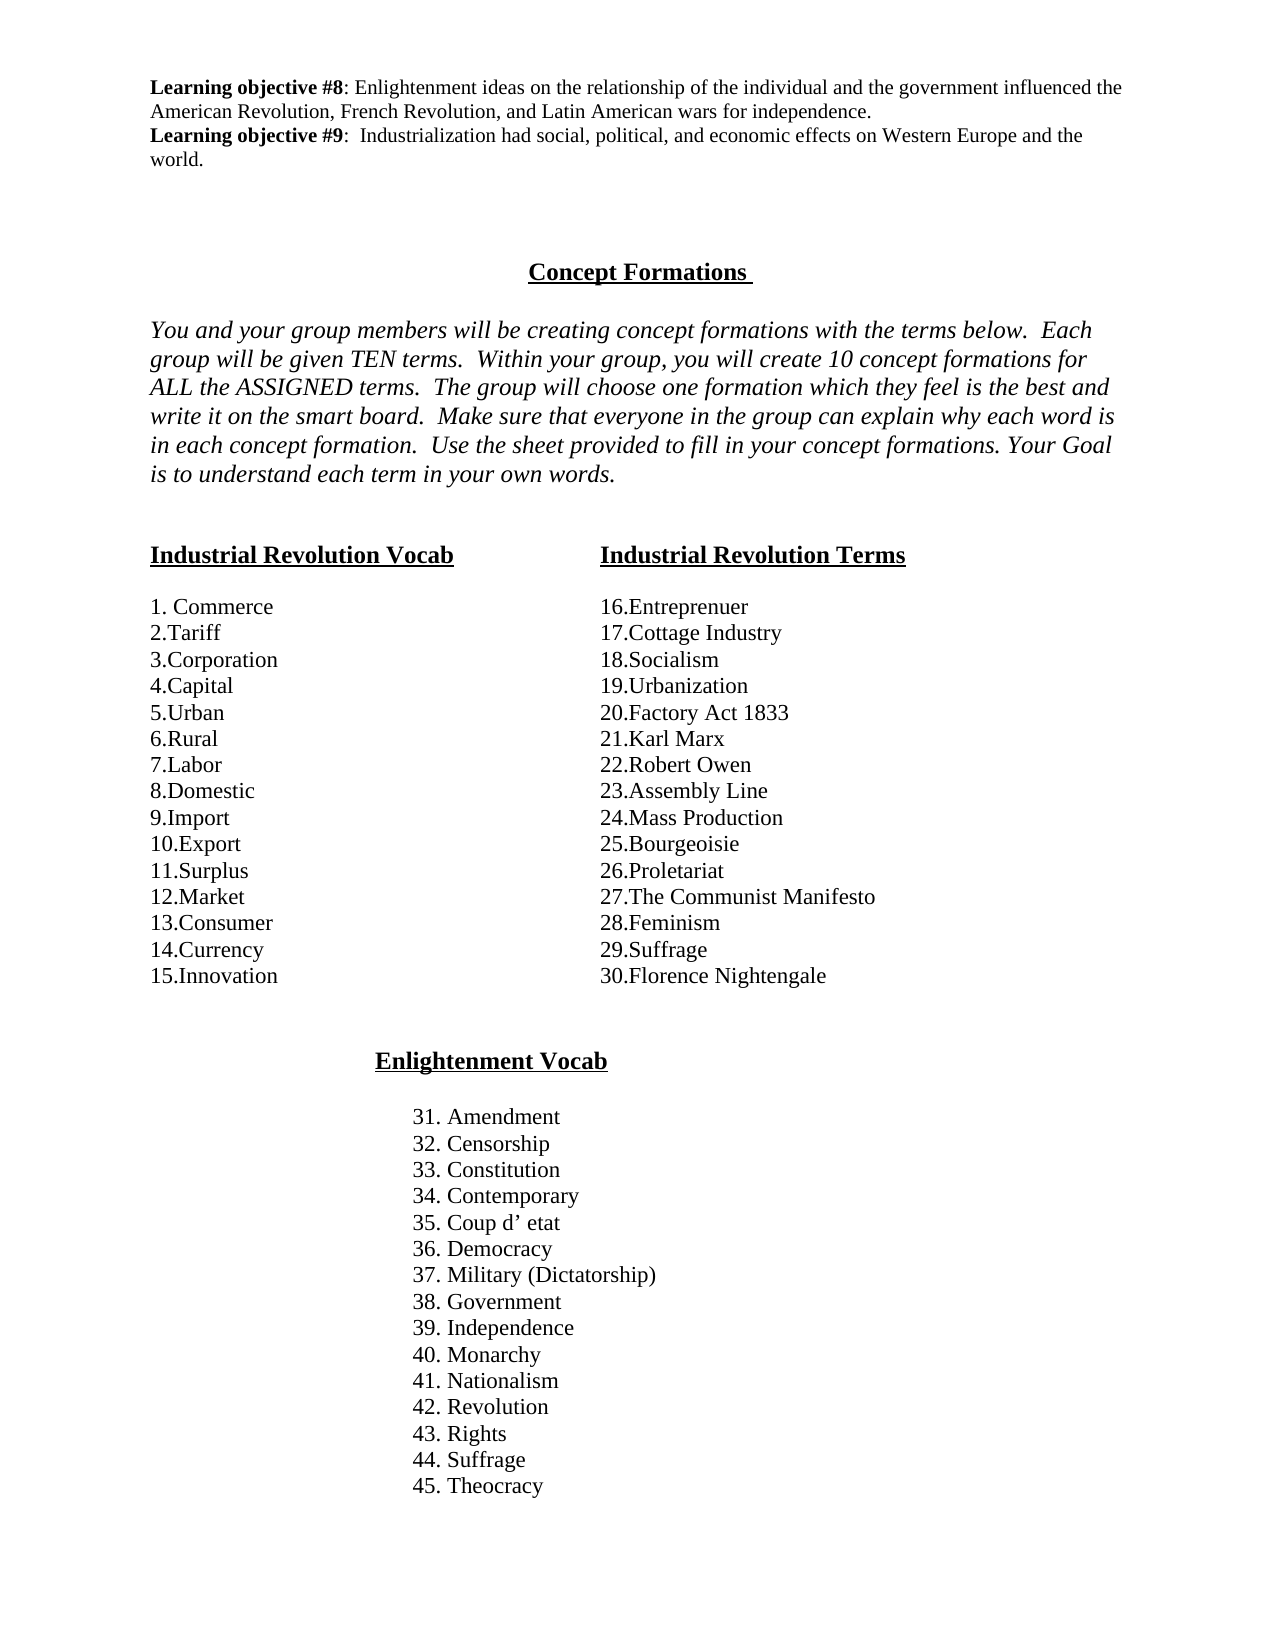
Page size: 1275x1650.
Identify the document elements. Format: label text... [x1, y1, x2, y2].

text 43. Rights [337, 1420, 1125, 1446]
text 40. Monarchy [337, 1341, 1125, 1367]
text 37. Military (Dictatorship) [337, 1262, 1125, 1288]
text 41. Nationalism [337, 1367, 1125, 1393]
text 42. Revolution [337, 1393, 1125, 1420]
text 45. Theocracy [337, 1472, 1125, 1499]
text 13.Consumer 28.Feminism [150, 909, 1125, 936]
text 10.Export 25.Bourgeoisie [150, 830, 1125, 857]
text 34. Contemporary [337, 1182, 1125, 1209]
text Industrial Revolution Vocab Industrial Revolution Terms [150, 540, 1125, 569]
text 31. Amendment [412, 1103, 1125, 1130]
text 6.Rural 21.Karl Marx [150, 725, 1125, 751]
text 11.Surplus 26.Proletariat [150, 857, 1125, 883]
text 7.Labor 22.Robert Owen [150, 751, 1125, 778]
text 8.Domestic 23.Assembly Line [150, 778, 1125, 804]
text 33. Constitution [337, 1156, 1125, 1182]
text 39. Independence [337, 1314, 1125, 1341]
text 32. Censorship [337, 1130, 1125, 1156]
text Concept Formations [150, 257, 1125, 286]
text You and your group members will be creating concept formations with the terms below. Each group will be given TEN terms. Within your group, you will create 10 concept formations for ALL the ASSIGNED terms. The group will choose one formation which they feel is the best and write it on the smart board. Make sure that everyone in the group can explain why each word is in each concept formation. Use the sheet provided to fill in your concept formations. Your Goal is to understand each term in your own words. [150, 315, 1125, 487]
text 2.Tariff 17.Cottage Industry [150, 619, 1125, 646]
text 36. Democracy [337, 1235, 1125, 1262]
text Enlightenment Vocab [150, 1046, 1125, 1075]
text 44. Suffrage [337, 1446, 1125, 1472]
text 4.Capital 19.Urbanization [150, 672, 1125, 698]
text 38. Government [337, 1288, 1125, 1314]
text 14.Currency 29.Suffrage [150, 936, 1125, 962]
text 9.Import 24.Mass Production [150, 804, 1125, 830]
text 12.Market 27.The Communist Manifesto [150, 883, 1125, 909]
text 1. Commerce 16.Entreprenuer [150, 593, 1125, 619]
text 3.Corporation 18.Socialism [150, 646, 1125, 672]
text 35. Coup d’ etat [337, 1209, 1125, 1235]
text 5.Urban 20.Factory Act 1833 [150, 698, 1125, 725]
text 15.Innovation 30.Florence Nightengale [150, 962, 1125, 988]
